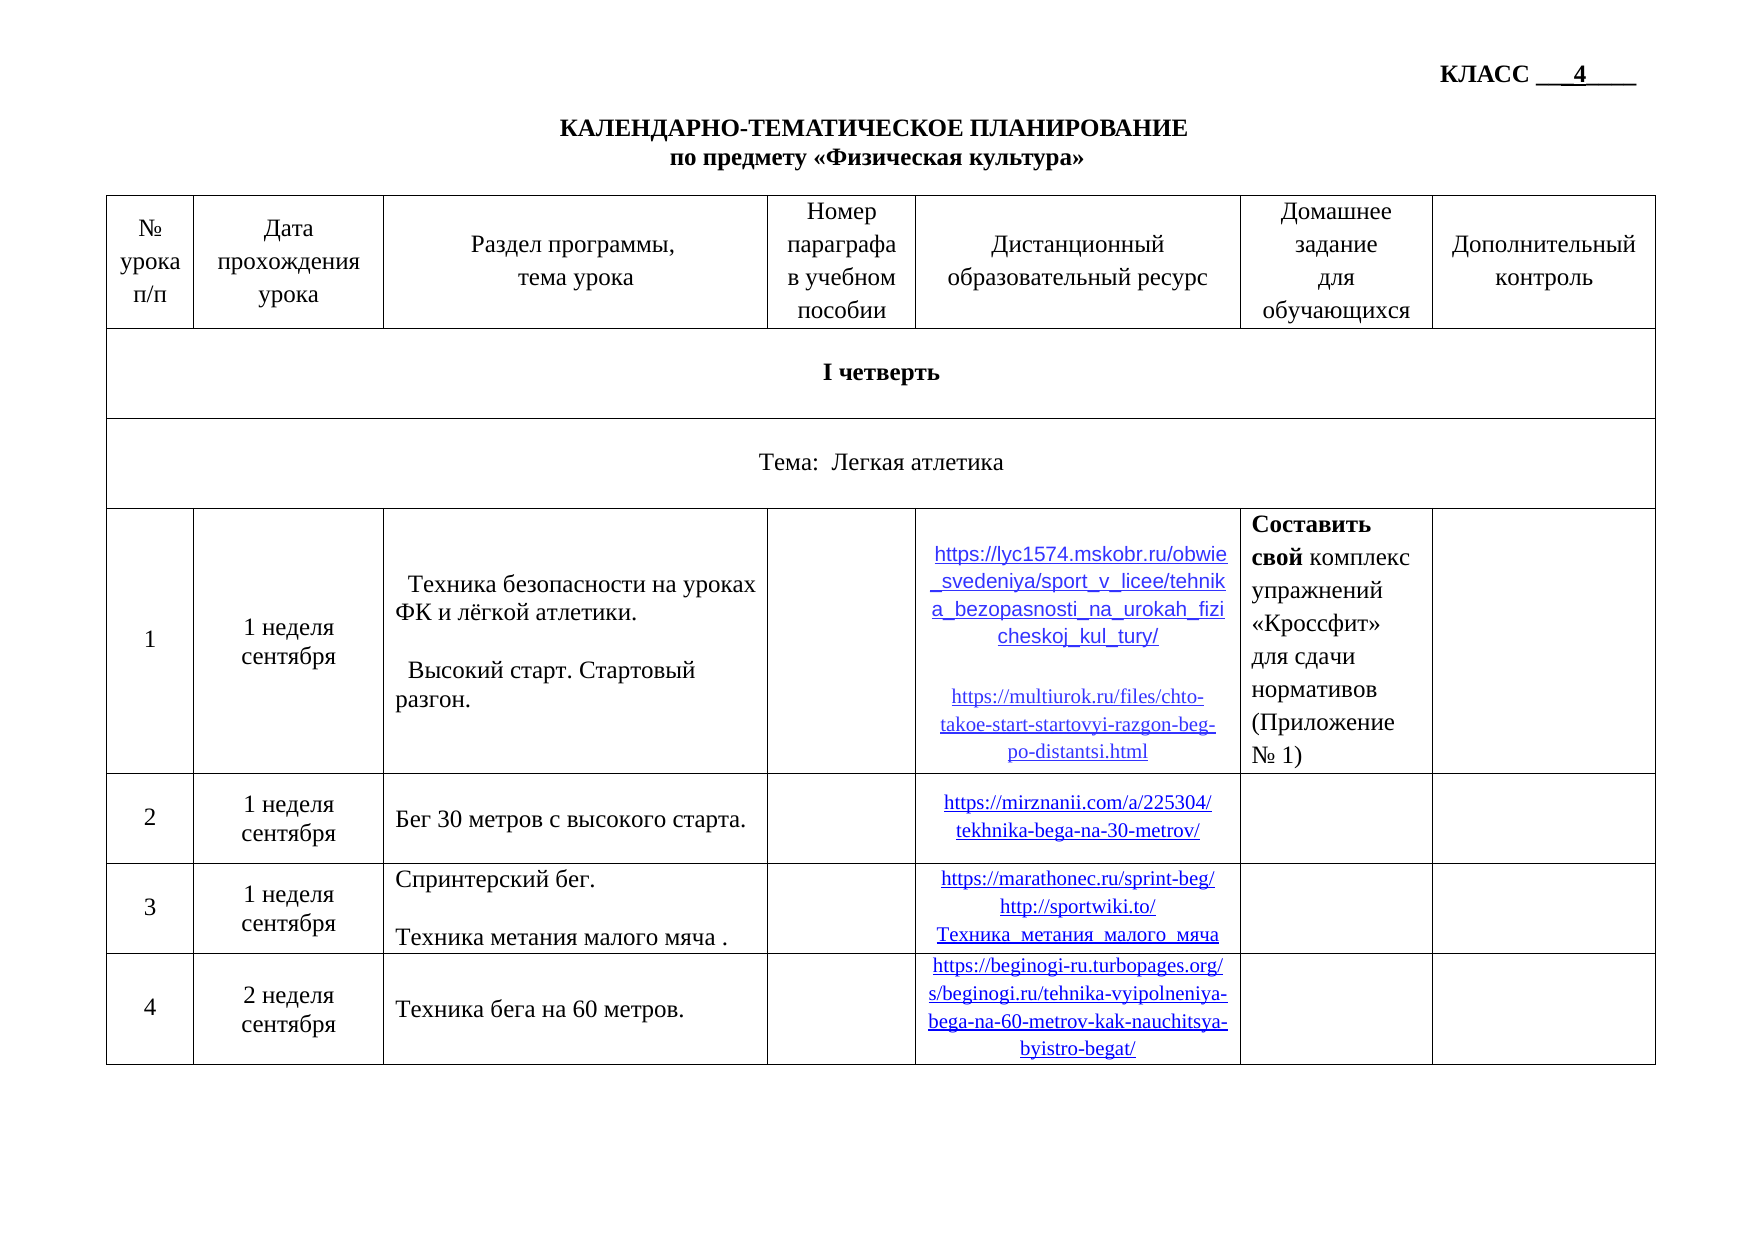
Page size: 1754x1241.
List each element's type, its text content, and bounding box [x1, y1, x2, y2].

table_header Дополнительный контроль [1433, 196, 1655, 328]
table_cell 2 [107, 774, 193, 862]
table_header Дата прохождения урока [194, 196, 383, 328]
table_header Домашнее задание для обучающихся [1241, 196, 1432, 328]
table_cell [768, 864, 915, 952]
table_cell 1 неделя сентября [194, 774, 383, 862]
table_cell [1433, 864, 1655, 952]
table_cell https://lyc1574.mskobr.ru/obwie_svedeniya/sport_v_licee/tehnika_bezopasnosti_na_urokah_fizicheskoj_kul_tury/ https://multiurok.ru/files/chto-takoe-start-startovyi-razgon-beg-po-distantsi.html [916, 509, 1240, 773]
table_cell 3 [107, 864, 193, 952]
table_cell [1433, 774, 1655, 862]
subtitle КАЛЕНДАРНО-ТЕМАТИЧЕСКОЕ ПЛАНИРОВАНИЕ по предмету «Физическая культура» [118, 113, 1636, 170]
table_cell I четверть [107, 329, 1655, 418]
table_cell Техника безопасности на уроках ФК и лёгкой атлетики. Высокий старт. Стартовый разгон. [384, 509, 767, 773]
table_header Дистанционный образовательный ресурс [916, 196, 1240, 328]
table_cell Составить свой комплекс упражнений «Кроссфит» для сдачи нормативов (Приложение № 1) [1241, 509, 1432, 773]
table_cell Тема: Легкая атлетика [107, 419, 1655, 508]
table_cell [768, 509, 915, 773]
table_cell https://marathonec.ru/sprint-beg/ http://sportwiki.to/Техника_метания_малого_мяча [916, 864, 1240, 952]
table_cell [768, 954, 915, 1064]
table_cell 1 неделя сентября [194, 864, 383, 952]
table_cell [1241, 774, 1432, 862]
subtitle КЛАСС ___4____ [118, 59, 1636, 88]
table_cell Бег 30 метров с высокого старта. [384, 774, 767, 862]
table_cell Спринтерский бег. Техника метания малого мяча . [384, 864, 767, 952]
table_cell https://mirznanii.com/a/225304/tekhnika-bega-na-30-metrov/ [916, 774, 1240, 862]
table_cell 2 неделя сентября [194, 954, 383, 1064]
table_cell [1241, 954, 1432, 1064]
table_cell Техника бега на 60 метров. [384, 954, 767, 1064]
table_cell [1433, 509, 1655, 773]
table_cell [1433, 954, 1655, 1064]
table_cell 1 неделя сентября [194, 509, 383, 773]
table_header Номер параграфа в учебном пособии [768, 196, 915, 328]
table_cell 4 [107, 954, 193, 1064]
table_cell https://beginogi-ru.turbopages.org/s/beginogi.ru/tehnika-vyipolneniya-bega-na-60-metrov-kak-nauchitsya-byistro-begat/ [916, 954, 1240, 1064]
table_header Раздел программы, тема урока [384, 196, 767, 328]
table_header № урока п/п [107, 196, 193, 328]
table_cell [1241, 864, 1432, 952]
table_cell 1 [107, 509, 193, 773]
table_cell [768, 774, 915, 862]
